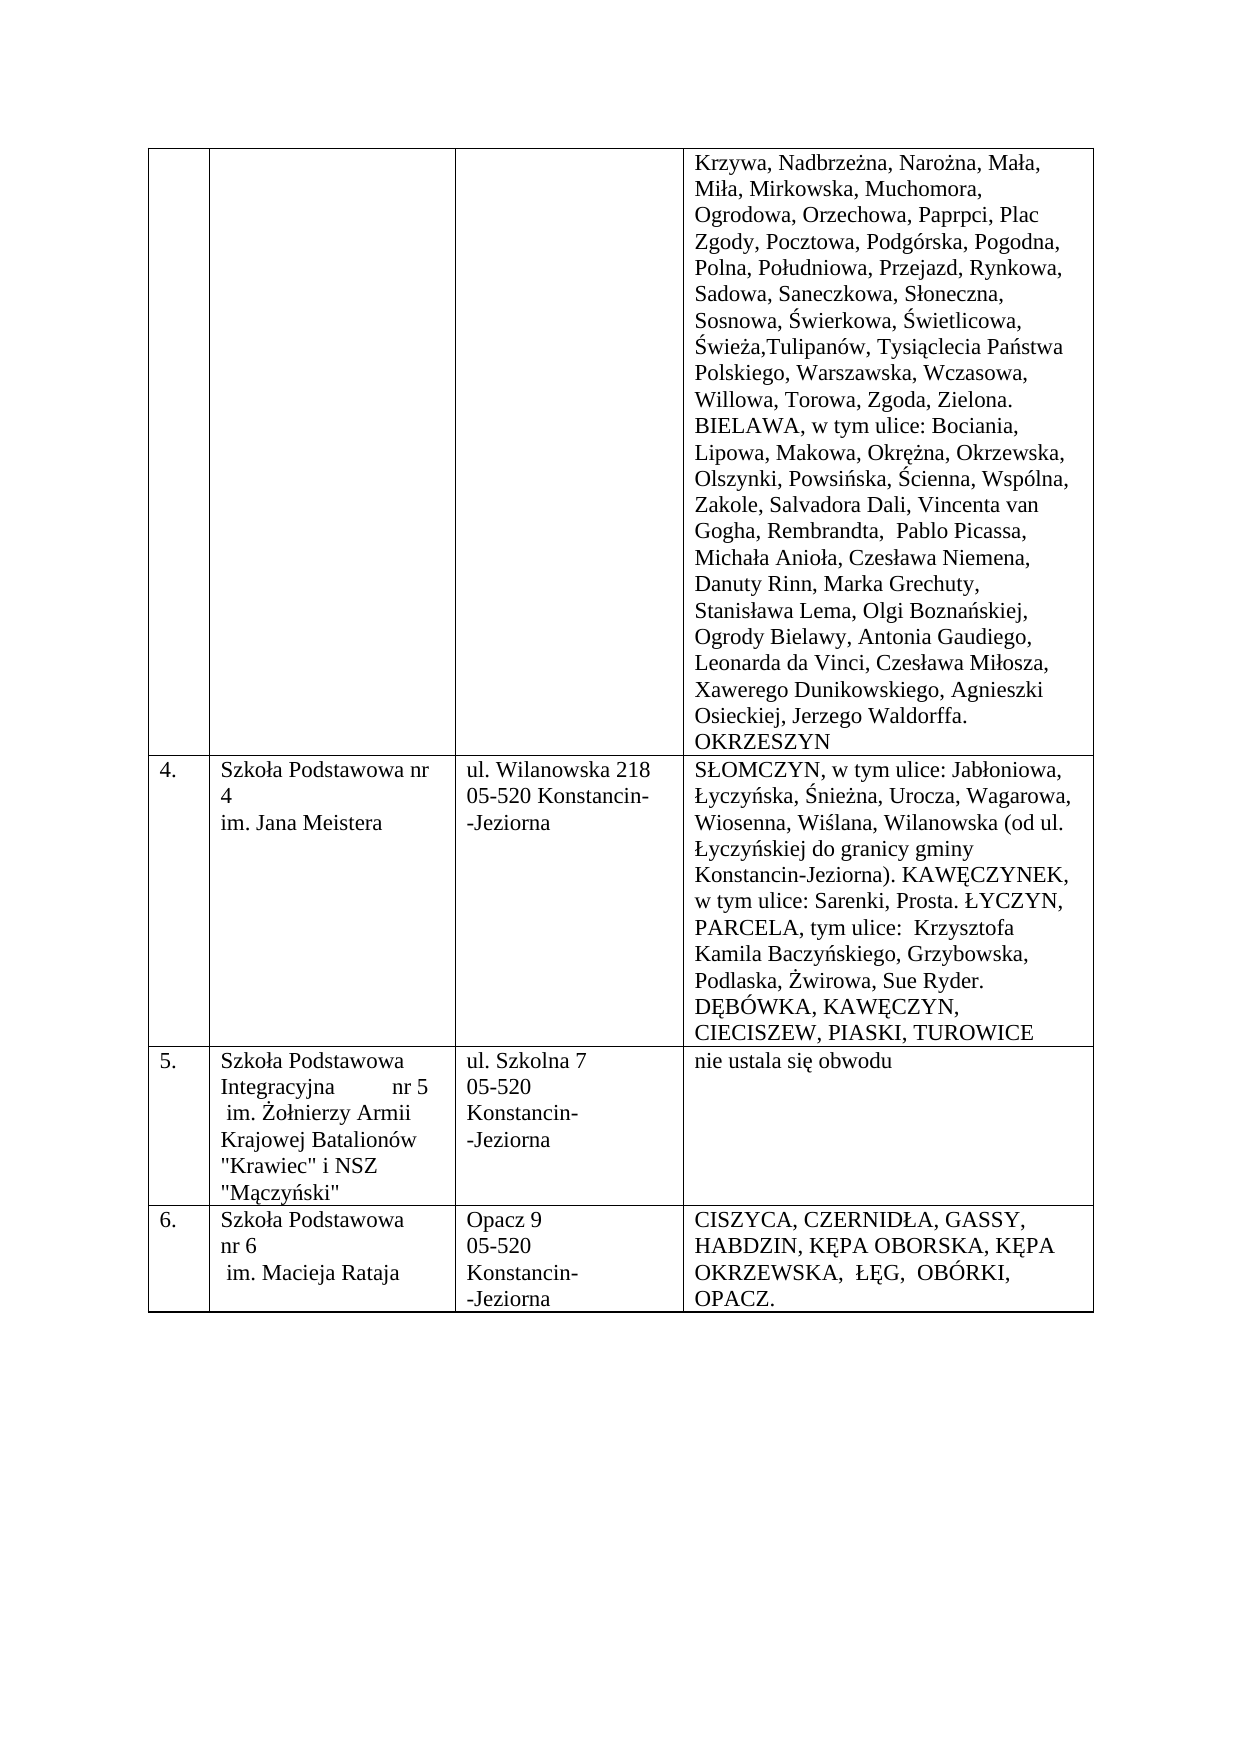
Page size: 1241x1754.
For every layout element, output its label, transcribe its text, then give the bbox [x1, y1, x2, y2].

table_cell Szkoła Podstawowa nr 6 im. Macieja Rataja [210, 1206, 455, 1311]
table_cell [456, 149, 683, 755]
table_cell 6. [149, 1206, 209, 1311]
table_cell ul. Szkolna 7 05-520 Konstancin- -Jeziorna [456, 1047, 683, 1205]
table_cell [210, 149, 455, 755]
table_cell nie ustala się obwodu [684, 1047, 1093, 1205]
table_cell ul. Wilanowska 218 05-520 Konstancin- -Jeziorna [456, 756, 683, 1046]
table_cell Szkoła Podstawowa Integracyjna nr 5 im. Żołnierzy Armii Krajowej Batalionów "Krawiec" i NSZ "Mączyński" [210, 1047, 455, 1205]
table_cell 4. [149, 756, 209, 1046]
table_cell 5. [149, 1047, 209, 1205]
table_cell CISZYCA, CZERNIDŁA, GASSY, HABDZIN, KĘPA OBORSKA, KĘPA OKRZEWSKA, ŁĘG, OBÓRKI, OPACZ. [775, 1206, 1093, 1311]
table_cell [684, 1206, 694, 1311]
table_cell SŁOMCZYN, w tym ulice: Jabłoniowa, Łyczyńska, Śnieżna, Urocza, Wagarowa, Wiosenna, Wiślana, Wilanowska (od ul. Łyczyńskiej do granicy gminy Konstancin-Jeziorna). KAWĘCZYNEK, w tym ulice: Sarenki, Prosta. ŁYCZYN, PARCELA, tym ulice: Krzysztofa Kamila Baczyńskiego, Grzybowska, Podlaska, Żwirowa, Sue Ryder. DĘBÓWKA, KAWĘCZYN, CIECISZEW, PIASKI, TUROWICE [684, 756, 1093, 1046]
table_cell Szkoła Podstawowa nr 4 im. Jana Meistera [210, 756, 455, 1046]
table_cell Opacz 9 05-520 Konstancin- -Jeziorna [531, 1206, 683, 1311]
table_cell 3. [149, 149, 209, 755]
